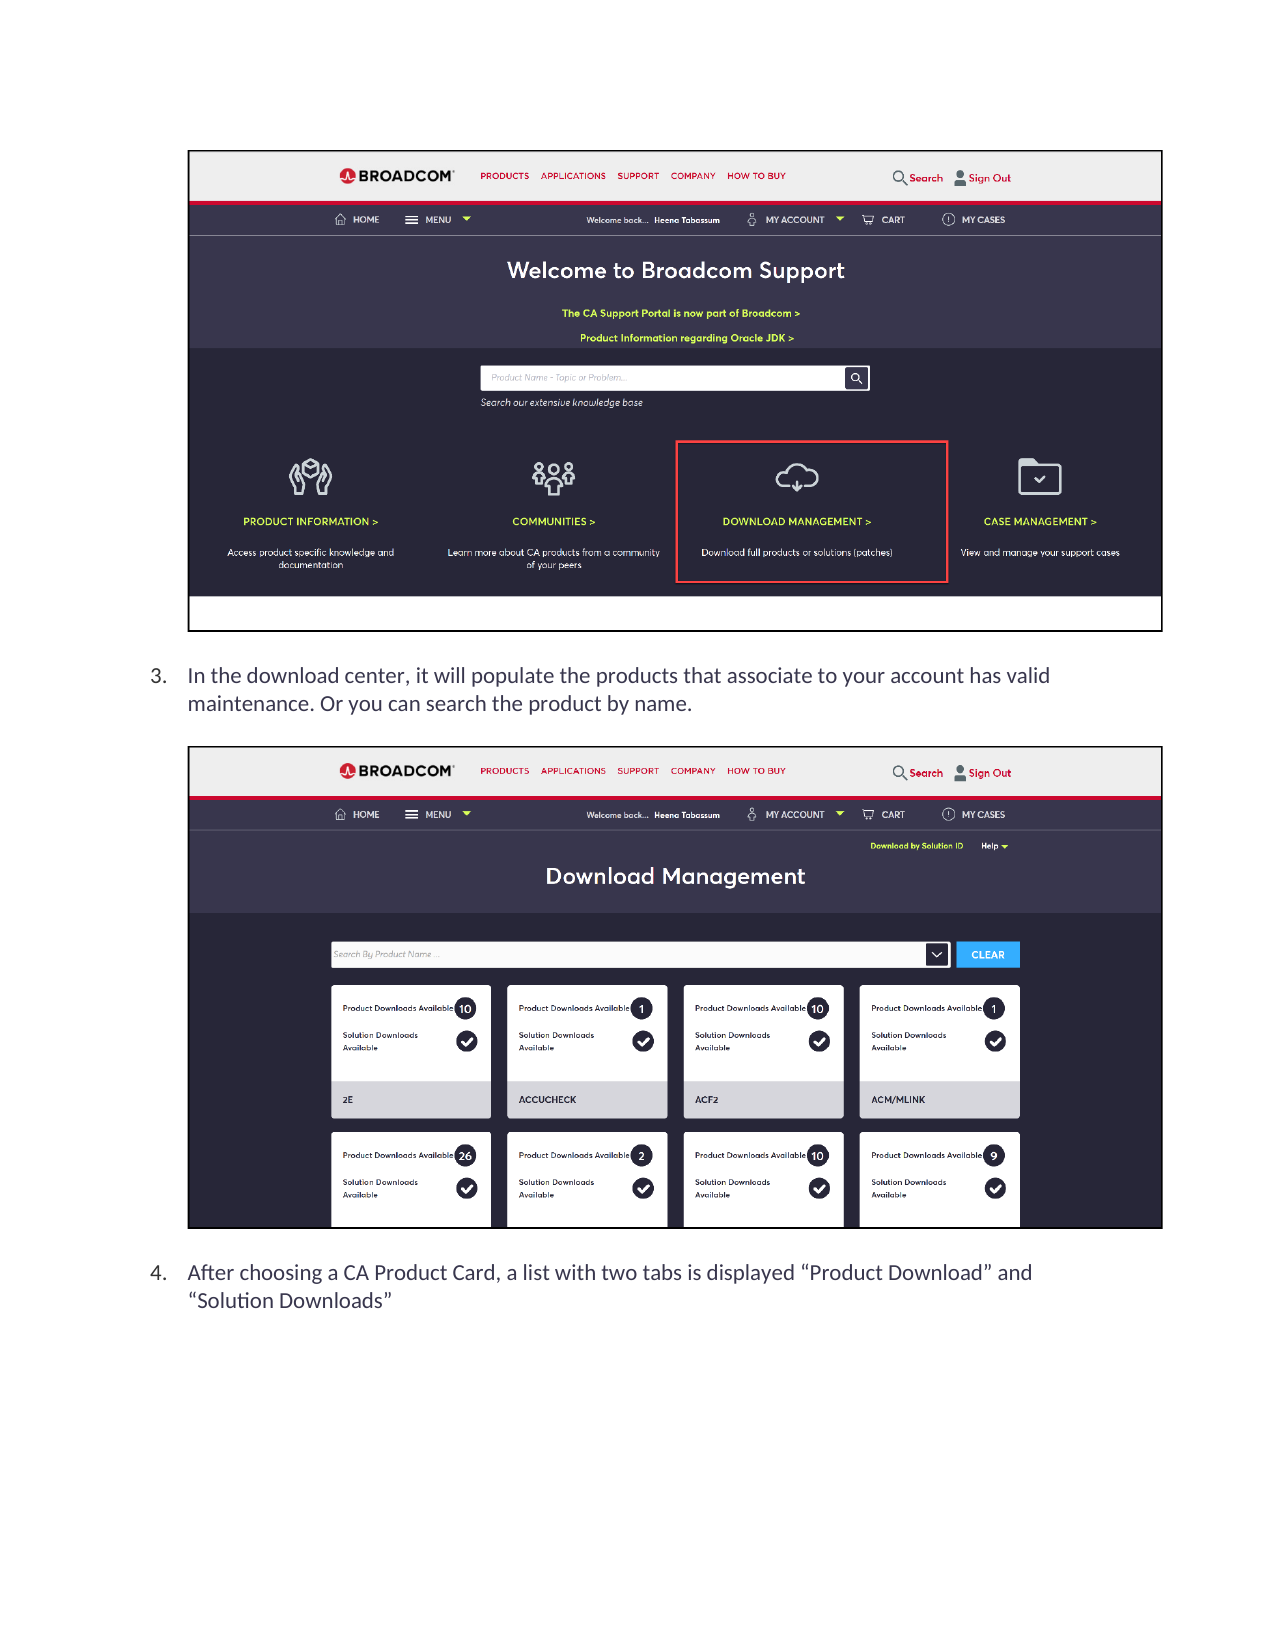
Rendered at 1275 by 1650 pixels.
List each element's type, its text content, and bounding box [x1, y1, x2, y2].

list In the download center, it will populate the products that associate to your account has valid maintenance. Or you can search the product by name. [693, 661, 1125, 717]
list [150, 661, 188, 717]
list After choosing a CA Product Card, a list with two tabs is displayed “Product Download” and “Solution Downloads” [393, 1258, 1125, 1314]
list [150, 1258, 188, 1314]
picture [187, 150, 1163, 632]
picture [187, 746, 1163, 1229]
